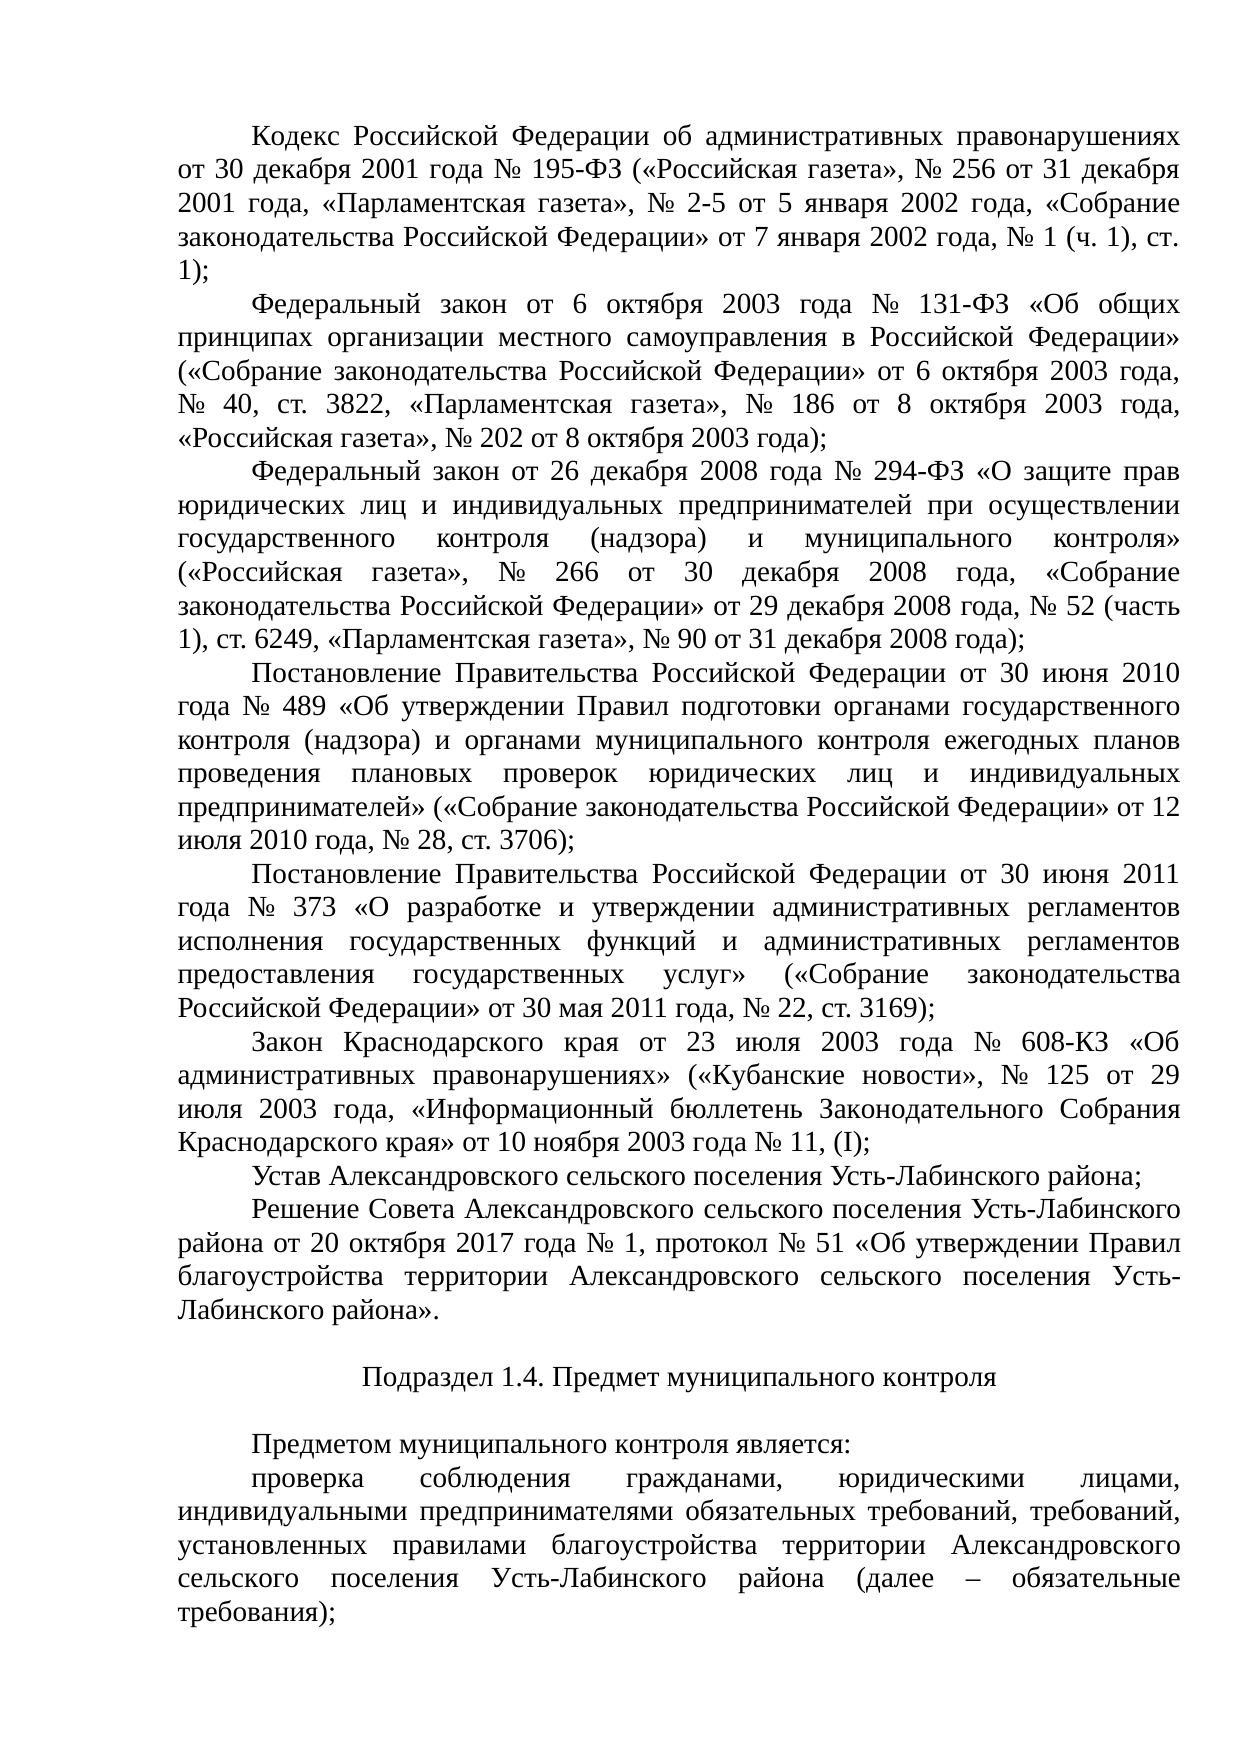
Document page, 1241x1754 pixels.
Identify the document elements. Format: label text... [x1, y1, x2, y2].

text проверка соблюдения гражданами, юридическими лицами, индивидуальными предпринимателями обязательных требований, требований, установленных правилами благоустройства территории Александровского сельского поселения Усть-Лабинского района (далее – обязательные требования); [177, 1460, 1181, 1627]
text Постановление Правительства Российской Федерации от 30 июня 2010 года № 489 «Об утверждении Правил подготовки органами государственного контроля (надзора) и органами муниципального контроля ежегодных планов проведения плановых проверок юридических лиц и индивидуальных предпринимателей» («Собрание законодательства Российской Федерации» от 12 июля 2010 года, № 28, ст. 3706); [177, 655, 1181, 856]
text Федеральный закон от 6 октября 2003 года № 131-ФЗ «Об общих принципах организации местного самоуправления в Российской Федерации» («Собрание законодательства Российской Федерации» от 6 октября 2003 года, № 40, ст. 3822, «Парламентская газета», № 186 от 8 октября 2003 года, «Российская газета», № 202 от 8 октября 2003 года); [177, 286, 1181, 453]
text Решение Совета Александровского сельского поселения Усть-Лабинского района от 20 октября 2017 года № 1, протокол № 51 «Об утверждении Правил благоустройства территории Александровского сельского поселения Усть-Лабинского района». [177, 1191, 1181, 1326]
text Постановление Правительства Российской Федерации от 30 июня 2011 года № 373 «О разработке и утверждении административных регламентов исполнения государственных функций и административных регламентов предоставления государственных услуг» («Собрание законодательства Российской Федерации» от 30 мая 2011 года, № 22, ст. 3169); [177, 856, 1181, 1024]
text Кодекс Российской Федерации об административных правонарушениях от 30 декабря 2001 года № 195-ФЗ («Российская газета», № 256 от 31 декабря 2001 года, «Парламентская газета», № 2-5 от 5 января 2002 года, «Собрание законодательства Российской Федерации» от 7 января 2002 года, № 1 (ч. 1), ст. 1); [177, 118, 1181, 286]
text Подраздел 1.4. Предмет муниципального контроля [177, 1359, 1181, 1393]
text Предметом муниципального контроля является: [177, 1426, 1181, 1460]
text Федеральный закон от 26 декабря 2008 года № 294-ФЗ «О защите прав юридических лиц и индивидуальных предпринимателей при осуществлении государственного контроля (надзора) и муниципального контроля» («Российская газета», № 266 от 30 декабря 2008 года, «Собрание законодательства Российской Федерации» от 29 декабря 2008 года, № 52 (часть 1), ст. 6249, «Парламентская газета», № 90 от 31 декабря 2008 года); [177, 453, 1181, 655]
text Закон Краснодарского края от 23 июля 2003 года № 608-КЗ «Об административных правонарушениях» («Кубанские новости», № 125 от 29 июля 2003 года, «Информационный бюллетень Законодательного Собрания Краснодарского края» от 10 ноября 2003 года № 11, (I); [177, 1024, 1181, 1158]
text Устав Александровского сельского поселения Усть-Лабинского района; [177, 1158, 1181, 1191]
